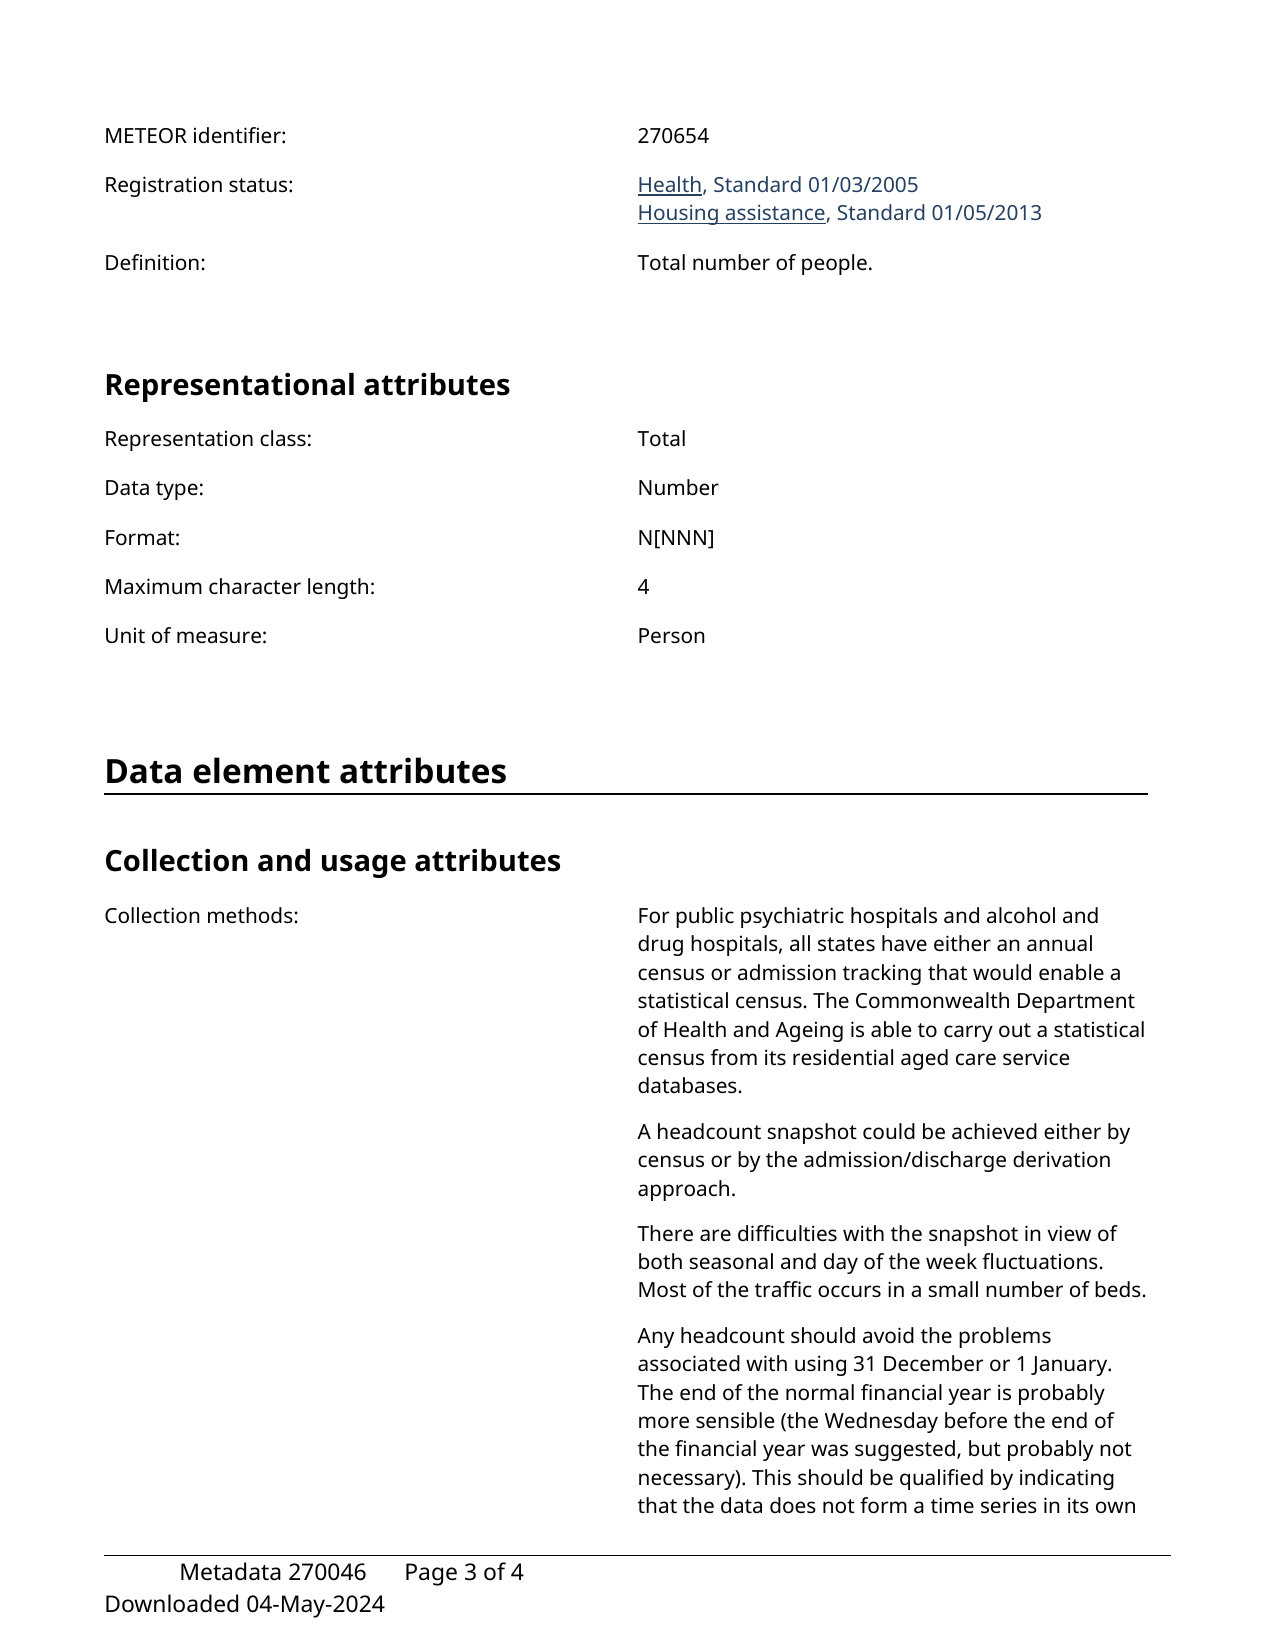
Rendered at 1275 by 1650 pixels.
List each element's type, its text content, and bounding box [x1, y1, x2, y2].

table_cell Definition: [93, 238, 626, 287]
table_cell Health, Standard 01/03/2005 Housing assistance, Standard 01/05/2013 [626, 160, 1159, 237]
table_cell Maximum character length: [93, 562, 626, 611]
table_cell Number [626, 463, 1159, 512]
table_cell Unit of measure: [93, 611, 626, 660]
table_header Representational attributes [93, 318, 1159, 414]
table_cell Person [626, 611, 1159, 660]
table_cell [626, 891, 1159, 1530]
table_cell Total number of people. [626, 238, 1159, 287]
table_cell N[NNN] [626, 513, 1159, 562]
table_cell Registration status: [93, 160, 626, 237]
table_cell Format: [93, 513, 626, 562]
table_cell METEOR identifier: [93, 110, 626, 160]
table_header Data element attributes [93, 723, 1159, 795]
table_cell Total [626, 414, 1159, 463]
table_cell Collection and usage attributes [93, 795, 1159, 891]
table_cell 4 [626, 562, 1159, 611]
table_cell Data type: [93, 463, 626, 512]
table_cell Representation class: [93, 414, 626, 463]
table_cell Collection methods: [93, 891, 626, 1530]
table_cell 270654 [626, 110, 1159, 160]
